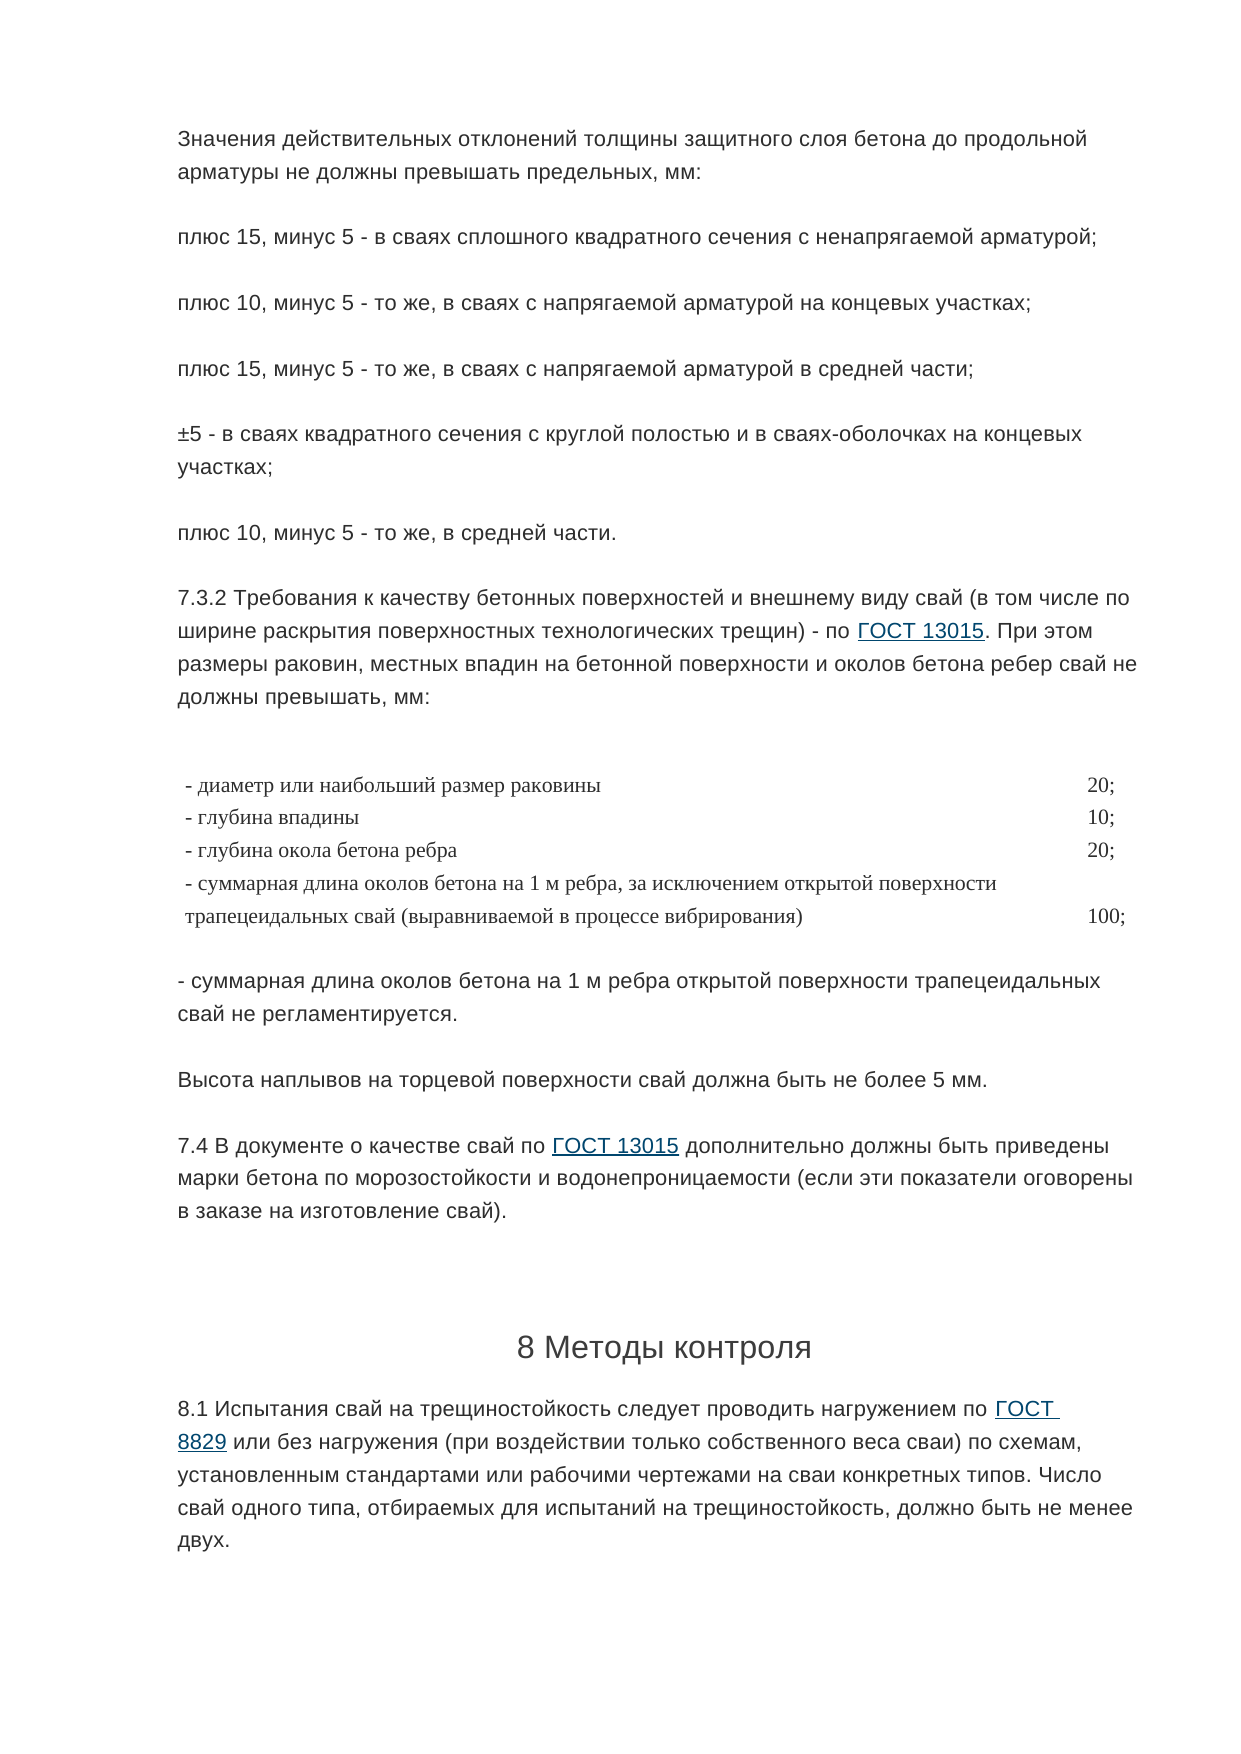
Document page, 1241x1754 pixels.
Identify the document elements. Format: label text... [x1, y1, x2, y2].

table_cell 10; [1079, 797, 1152, 829]
text 7.4 В документе о качестве свай по ГОСТ 13015 дополнительно должны быть приведены марки бетона по морозостойкости и водонепроницаемости (если эти показатели оговорены в заказе на изготовление свай). [177, 1125, 1152, 1289]
text 7.3.2 Требования к качеству бетонных поверхностей и внешнему виду свай (в том числе по ширине раскрытия поверхностных технологических трещин) - по ГОСТ 13015. При этом размеры раковин, местных впадин на бетонной поверхности и околов бетона ребер свай не должны превышать, мм: [177, 577, 1152, 742]
text 8.1 Испытания свай на трещиностойкость следует проводить нагружением по ГОСТ 8829 или без нагружения (при воздействии только собственного веса сваи) по схемам, установленным стандартами или рабочими чертежами на сваи конкретных типов. Число свай одного типа, отбираемых для испытаний на трещиностойкость, должно быть не менее двух. [177, 1388, 1152, 1585]
table_cell - суммарная длина околов бетона на 1 м ребра, за исключением открытой поверхности [177, 863, 1152, 895]
text - суммарная длина околов бетона на 1 м ребра открытой поверхности трапецеидальных свай не регламентируется. Высота наплывов на торцевой поверхности свай должна быть не более 5 мм. [177, 928, 1152, 1125]
table_cell трапецеидальных свай (выравниваемой в процессе вибрирования) [177, 895, 1079, 928]
table_cell 20; [1079, 764, 1152, 797]
table_cell - глубина впадины [177, 797, 1079, 829]
table_cell 100; [1079, 895, 1152, 928]
table_cell - диаметр или наибольший размер раковины [177, 764, 1079, 797]
table_cell 20; [1079, 830, 1152, 862]
table_cell - глубина окола бетона ребра [177, 830, 1079, 862]
text 8 Методы контроля [177, 1328, 1152, 1365]
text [177, 118, 1152, 577]
